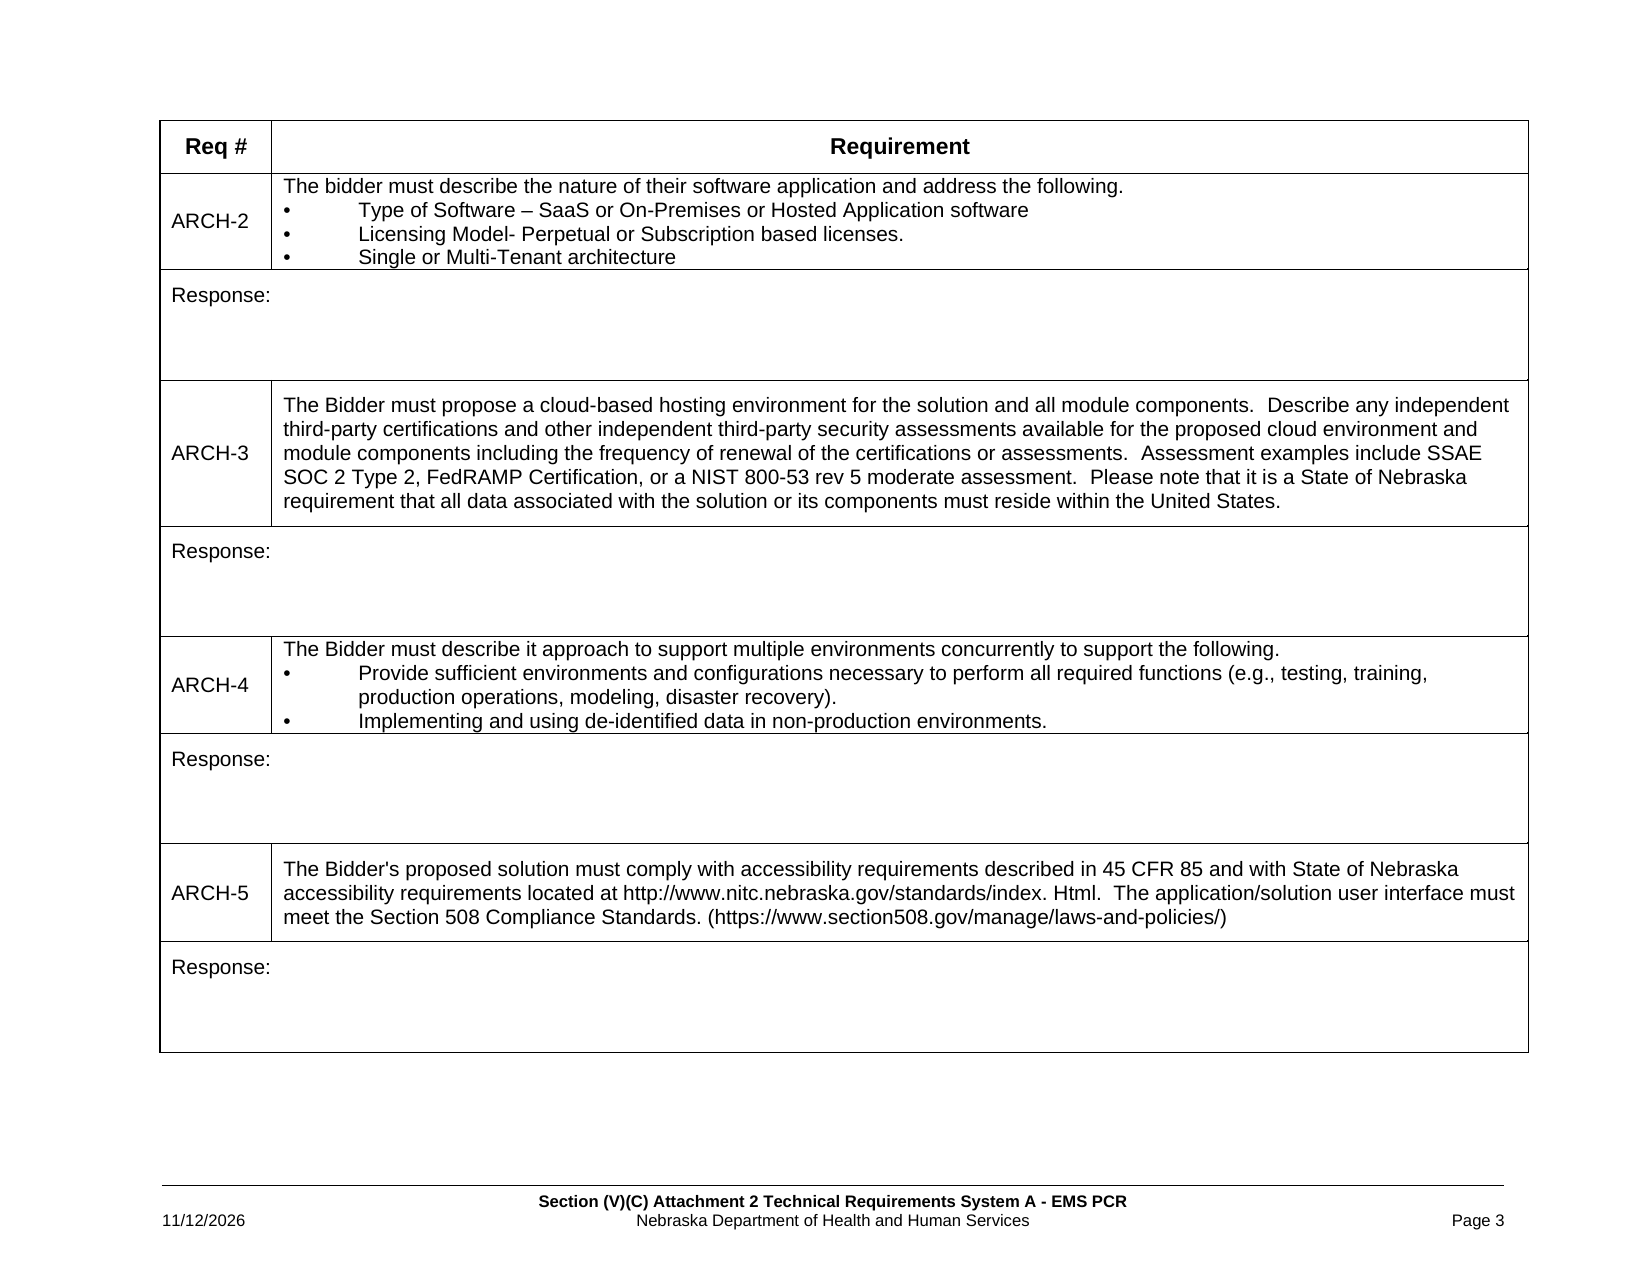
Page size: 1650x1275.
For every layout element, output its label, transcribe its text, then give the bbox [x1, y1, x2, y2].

table_cell The Bidder must propose a cloud-based hosting environment for the solution and all module components. Describe any independent third-party certifications and other independent third-party security assessments available for the proposed cloud environment and module components including the frequency of renewal of the certifications or assessments. Assessment examples include SSAE SOC 2 Type 2, FedRAMP Certification, or a NIST 800-53 rev 5 moderate assessment. Please note that it is a State of Nebraska requirement that all data associated with the solution or its components must reside within the United States. [272, 381, 1528, 526]
table_cell The bidder must describe the nature of their software application and address the following. • Type of Software – SaaS or On-Premises or Hosted Application software • Licensing Model- Perpetual or Subscription based licenses. • Single or Multi-Tenant architecture [272, 174, 1528, 269]
table_header Req # [161, 121, 271, 172]
table_cell ARCH-4 [161, 637, 271, 733]
table_cell The Bidder's proposed solution must comply with accessibility requirements described in 45 CFR 85 and with State of Nebraska accessibility requirements located at http://www.nitc.nebraska.gov/standards/index. Html. The application/solution user interface must meet the Section 508 Compliance Standards. (https://www.section508.gov/manage/laws-and-policies/) [272, 844, 1528, 941]
table_cell The Bidder must describe it approach to support multiple environments concurrently to support the following. Provide sufficient environments and configurations necessary to perform all required functions (e.g., testing, training, production operations, modeling, disaster recovery). Implementing and using de-identified data in non-production environments. [272, 637, 1528, 733]
table_cell ARCH-2 [161, 174, 271, 269]
table_cell ARCH-5 [161, 844, 271, 941]
table_cell ARCH-3 [161, 381, 271, 526]
table_cell Response: [161, 270, 1528, 380]
table_cell Response: [161, 527, 1528, 636]
table_header Requirement [272, 121, 1528, 172]
table_cell Response: [161, 942, 1528, 1052]
table_cell Response: [161, 734, 1528, 843]
